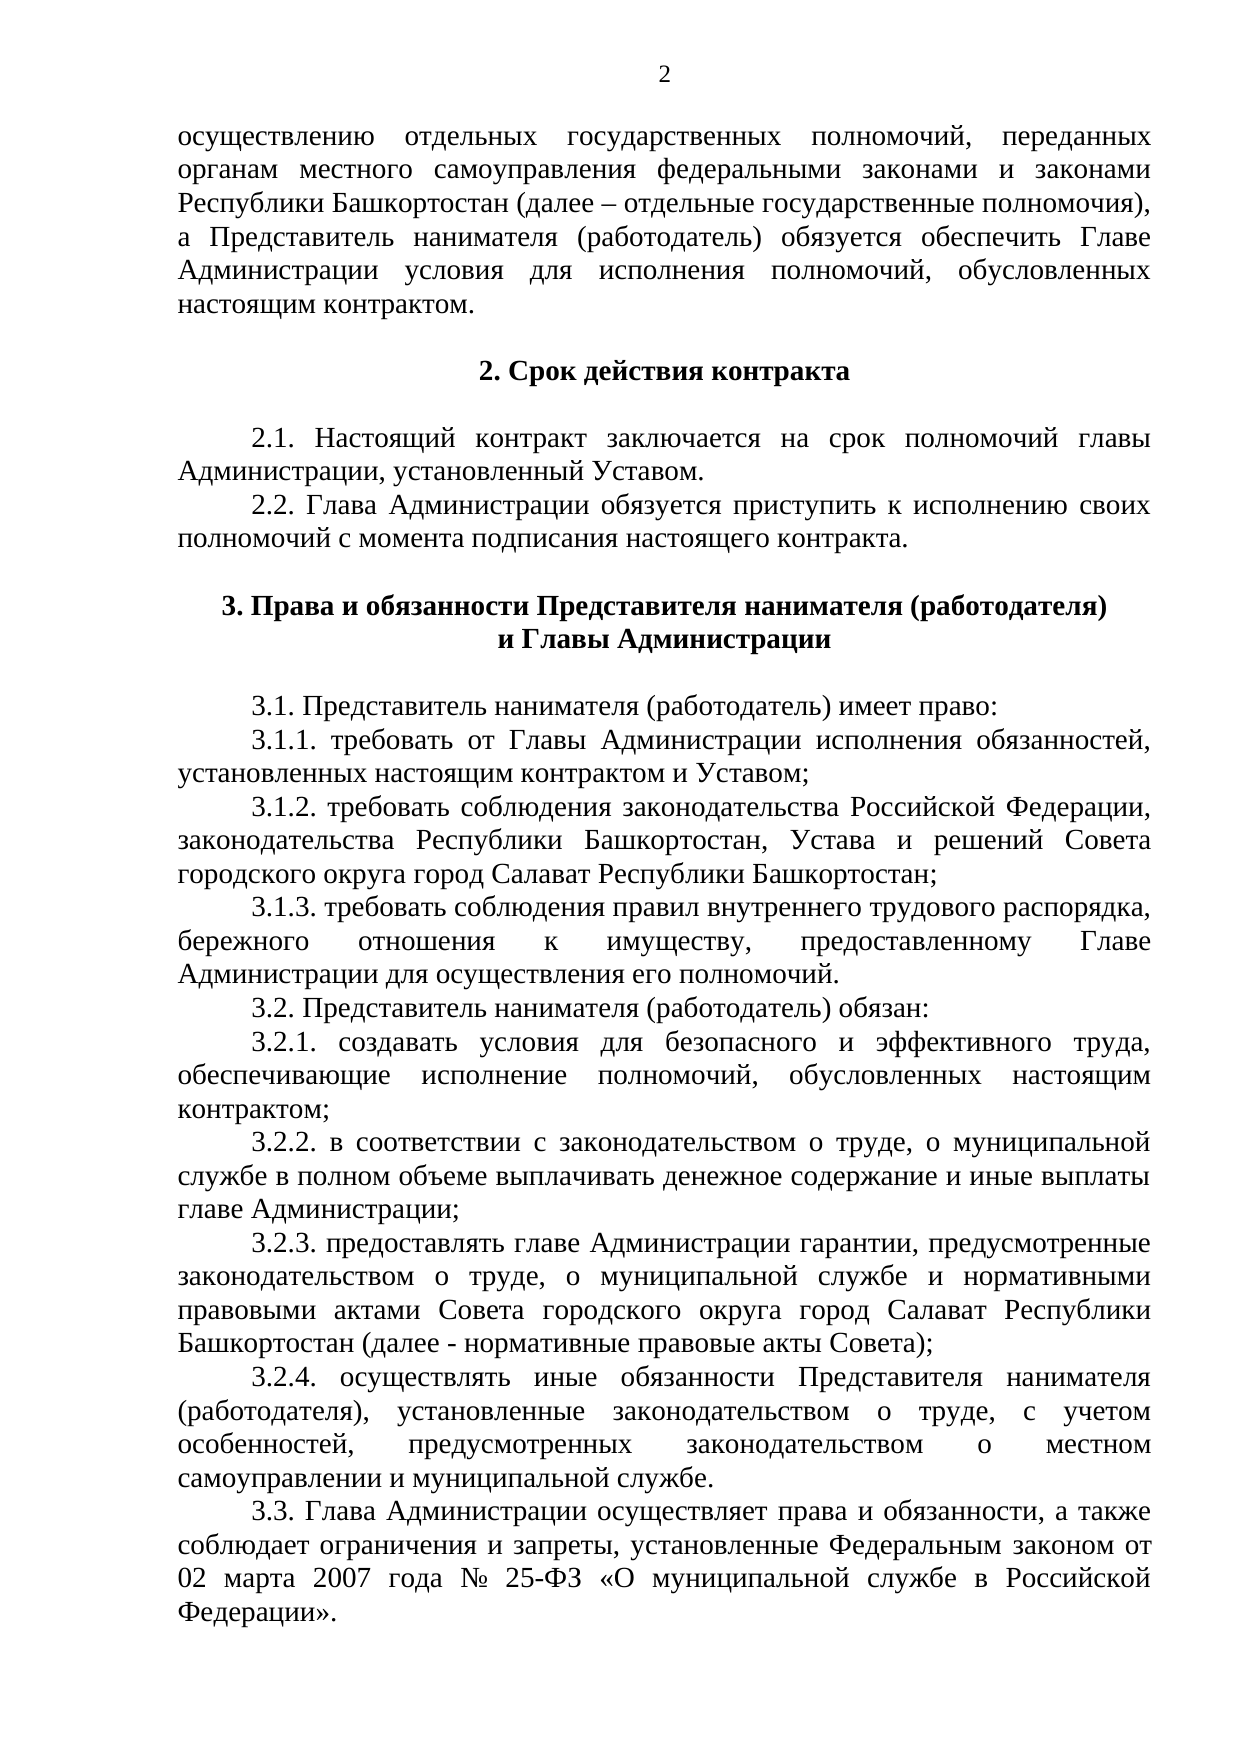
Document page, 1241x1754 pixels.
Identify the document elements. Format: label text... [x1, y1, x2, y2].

text 3.1.1. требовать от Главы Администрации исполнения обязанностей, установленных настоящим контрактом и Уставом; [177, 722, 1152, 789]
text 3.2.3. предоставлять главе Администрации гарантии, предусмотренные законодательством о труде, о муниципальной службе и нормативными правовыми актами Совета городского округа город Салават Республики Башкортостан (далее - нормативные правовые акты Совета); [177, 1225, 1152, 1359]
text 3.3. Глава Администрации осуществляет права и обязанности, а также соблюдает ограничения и запреты, установленные Федеральным законом от 02 марта 2007 года № 25-ФЗ «О муниципальной службе в Российской Федерации». [177, 1493, 1152, 1627]
text 3.1.3. требовать соблюдения правил внутреннего трудового распорядка, бережного отношения к имуществу, предоставленному Главе Администрации для осуществления его полномочий. [177, 889, 1152, 990]
text 2. Срок действия контракта [177, 353, 1152, 386]
text 3.2. Представитель нанимателя (работодатель) обязан: [177, 990, 1152, 1024]
text 3.2.4. осуществлять иные обязанности Представителя нанимателя (работодателя), установленные законодательством о труде, с учетом особенностей, предусмотренных законодательством о местном самоуправлении и муниципальной службе. [177, 1359, 1152, 1493]
text 2.2. Глава Администрации обязуется приступить к исполнению своих полномочий с момента подписания настоящего контракта. [177, 487, 1152, 554]
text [177, 118, 1152, 319]
text 3. Права и обязанности Представителя нанимателя (работодателя) [177, 588, 1152, 621]
text 3.2.2. в соответствии с законодательством о труде, о муниципальной службе в полном объеме выплачивать денежное содержание и иные выплаты главе Администрации; [177, 1124, 1152, 1225]
text 3.1.2. требовать соблюдения законодательства Российской Федерации, законодательства Республики Башкортостан, Устава и решений Совета городского округа город Салават Республики Башкортостан; [177, 789, 1152, 889]
text и Главы Администрации [177, 621, 1152, 655]
text 3.2.1. создавать условия для безопасного и эффективного труда, обеспечивающие исполнение полномочий, обусловленных настоящим контрактом; [177, 1024, 1152, 1124]
text 2.1. Настоящий контракт заключается на срок полномочий главы Администрации, установленный Уставом. [177, 420, 1152, 487]
text 3.1. Представитель нанимателя (работодатель) имеет право: [177, 688, 1152, 722]
